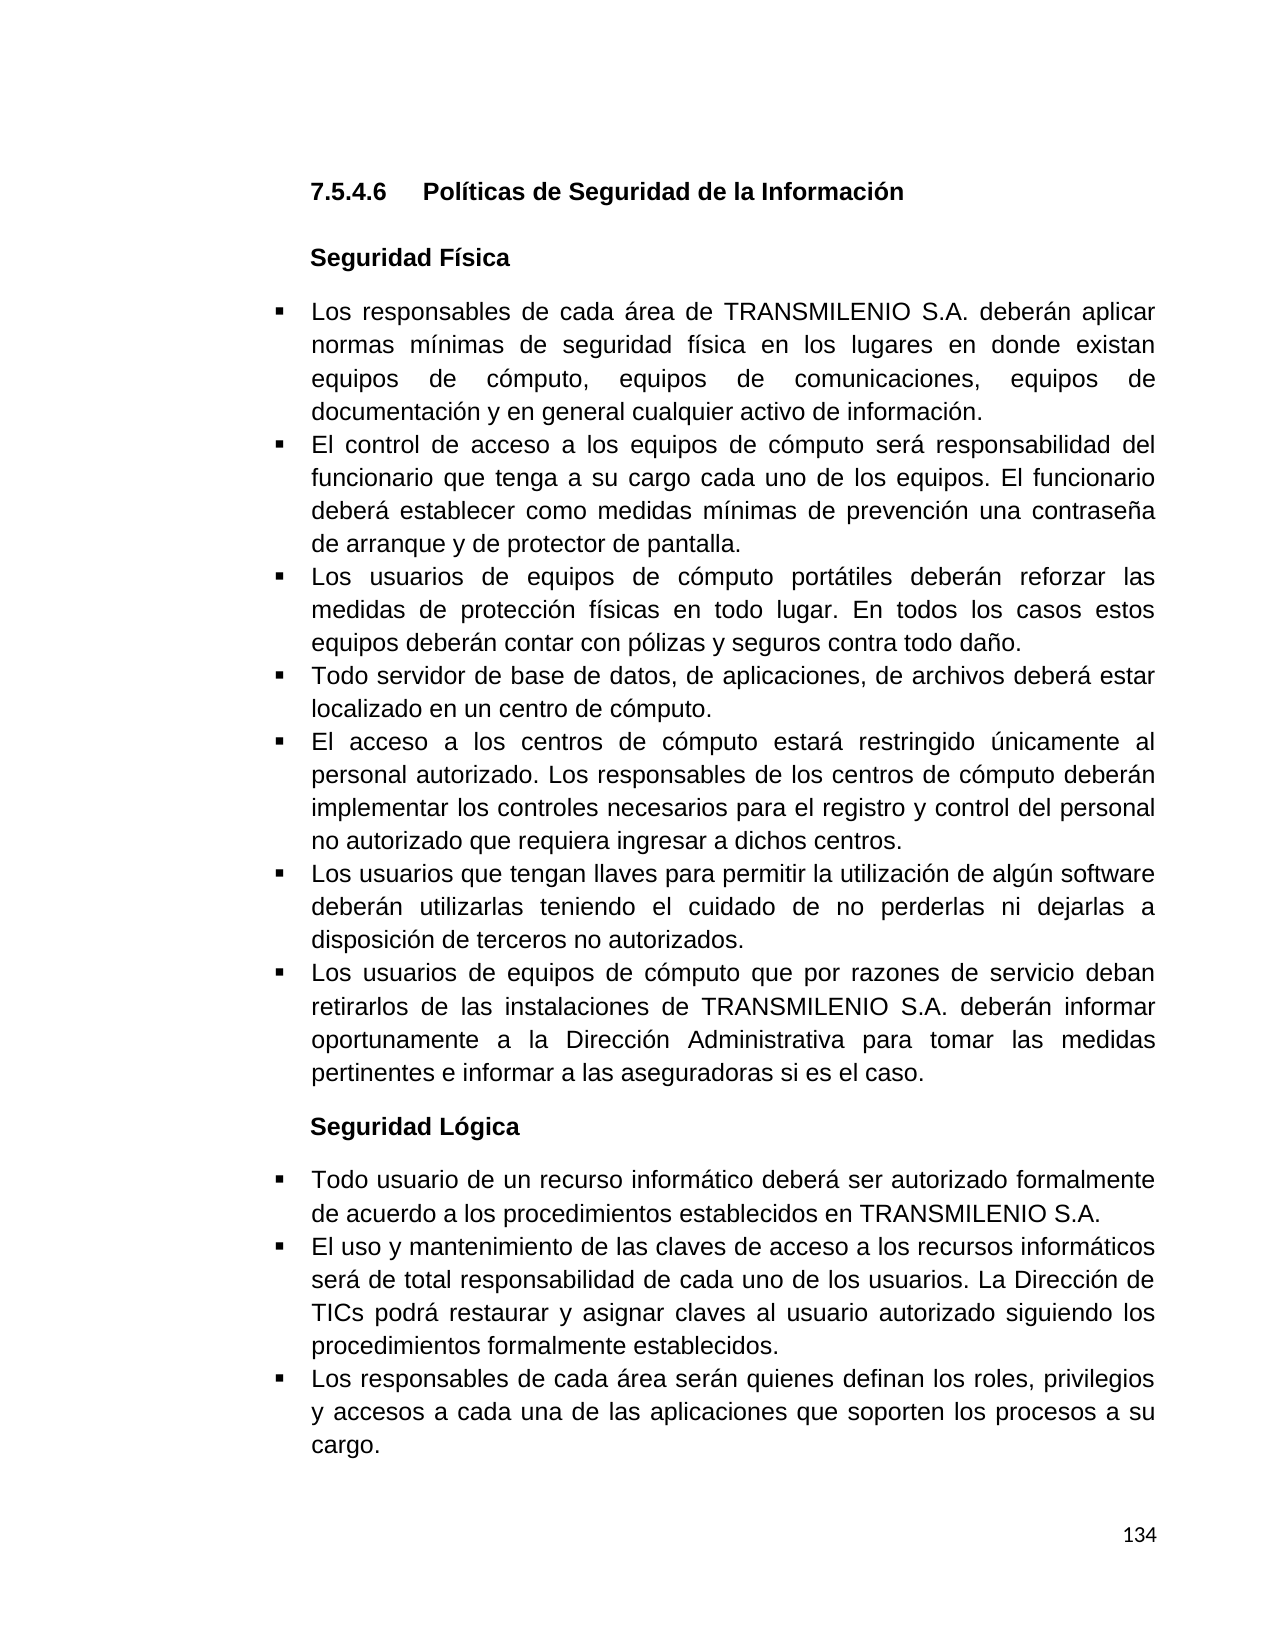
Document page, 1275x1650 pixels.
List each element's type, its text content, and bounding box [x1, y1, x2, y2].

list Los responsables de cada área serán quienes definan los roles, privilegios y accesos a cada una de las aplicaciones que soporten los procesos a su cargo. [274, 1364, 1157, 1459]
list Todo servidor de base de datos, de aplicaciones, de archivos deberá estar localizado en un centro de cómputo. [274, 661, 1157, 723]
list El acceso a los centros de cómputo estará restringido únicamente al personal autorizado. Los responsables de los centros de cómputo deberán implementar los controles necesarios para el registro y control del personal no autorizado que requiera ingresar a dichos centros. [274, 727, 1157, 855]
list Políticas de Seguridad de la Información [310, 177, 1157, 206]
list Los usuarios que tengan llaves para permitir la utilización de algún software deberán utilizarlas teniendo el cuidado de no perderlas ni dejarlas a disposición de terceros no autorizados. [274, 859, 1157, 954]
text Seguridad Lógica [236, 1111, 1157, 1140]
list Los usuarios de equipos de cómputo portátiles deberán reforzar las medidas de protección físicas en todo lugar. En todos los casos estos equipos deberán contar con pólizas y seguros contra todo daño. [274, 562, 1157, 657]
text Seguridad Física [236, 243, 1157, 272]
list El uso y mantenimiento de las claves de acceso a los recursos informáticos será de total responsabilidad de cada uno de los usuarios. La Dirección de TICs podrá restaurar y asignar claves al usuario autorizado siguiendo los procedimientos formalmente establecidos. [274, 1232, 1157, 1359]
list Los responsables de cada área de TRANSMILENIO S.A. deberán aplicar normas mínimas de seguridad física en los lugares en donde existan equipos de cómputo, equipos de comunicaciones, equipos de documentación y en general cualquier activo de información. [274, 297, 1157, 425]
list Todo usuario de un recurso informático deberá ser autorizado formalmente de acuerdo a los procedimientos establecidos en TRANSMILENIO S.A. [274, 1165, 1157, 1227]
list El control de acceso a los equipos de cómputo será responsabilidad del funcionario que tenga a su cargo cada uno de los equipos. El funcionario deberá establecer como medidas mínimas de prevención una contraseña de arranque y de protector de pantalla. [274, 429, 1157, 557]
list Los usuarios de equipos de cómputo que por razones de servicio deban retirarlos de las instalaciones de TRANSMILENIO S.A. deberán informar oportunamente a la Dirección Administrativa para tomar las medidas pertinentes e informar a las aseguradoras si es el caso. [274, 958, 1157, 1086]
